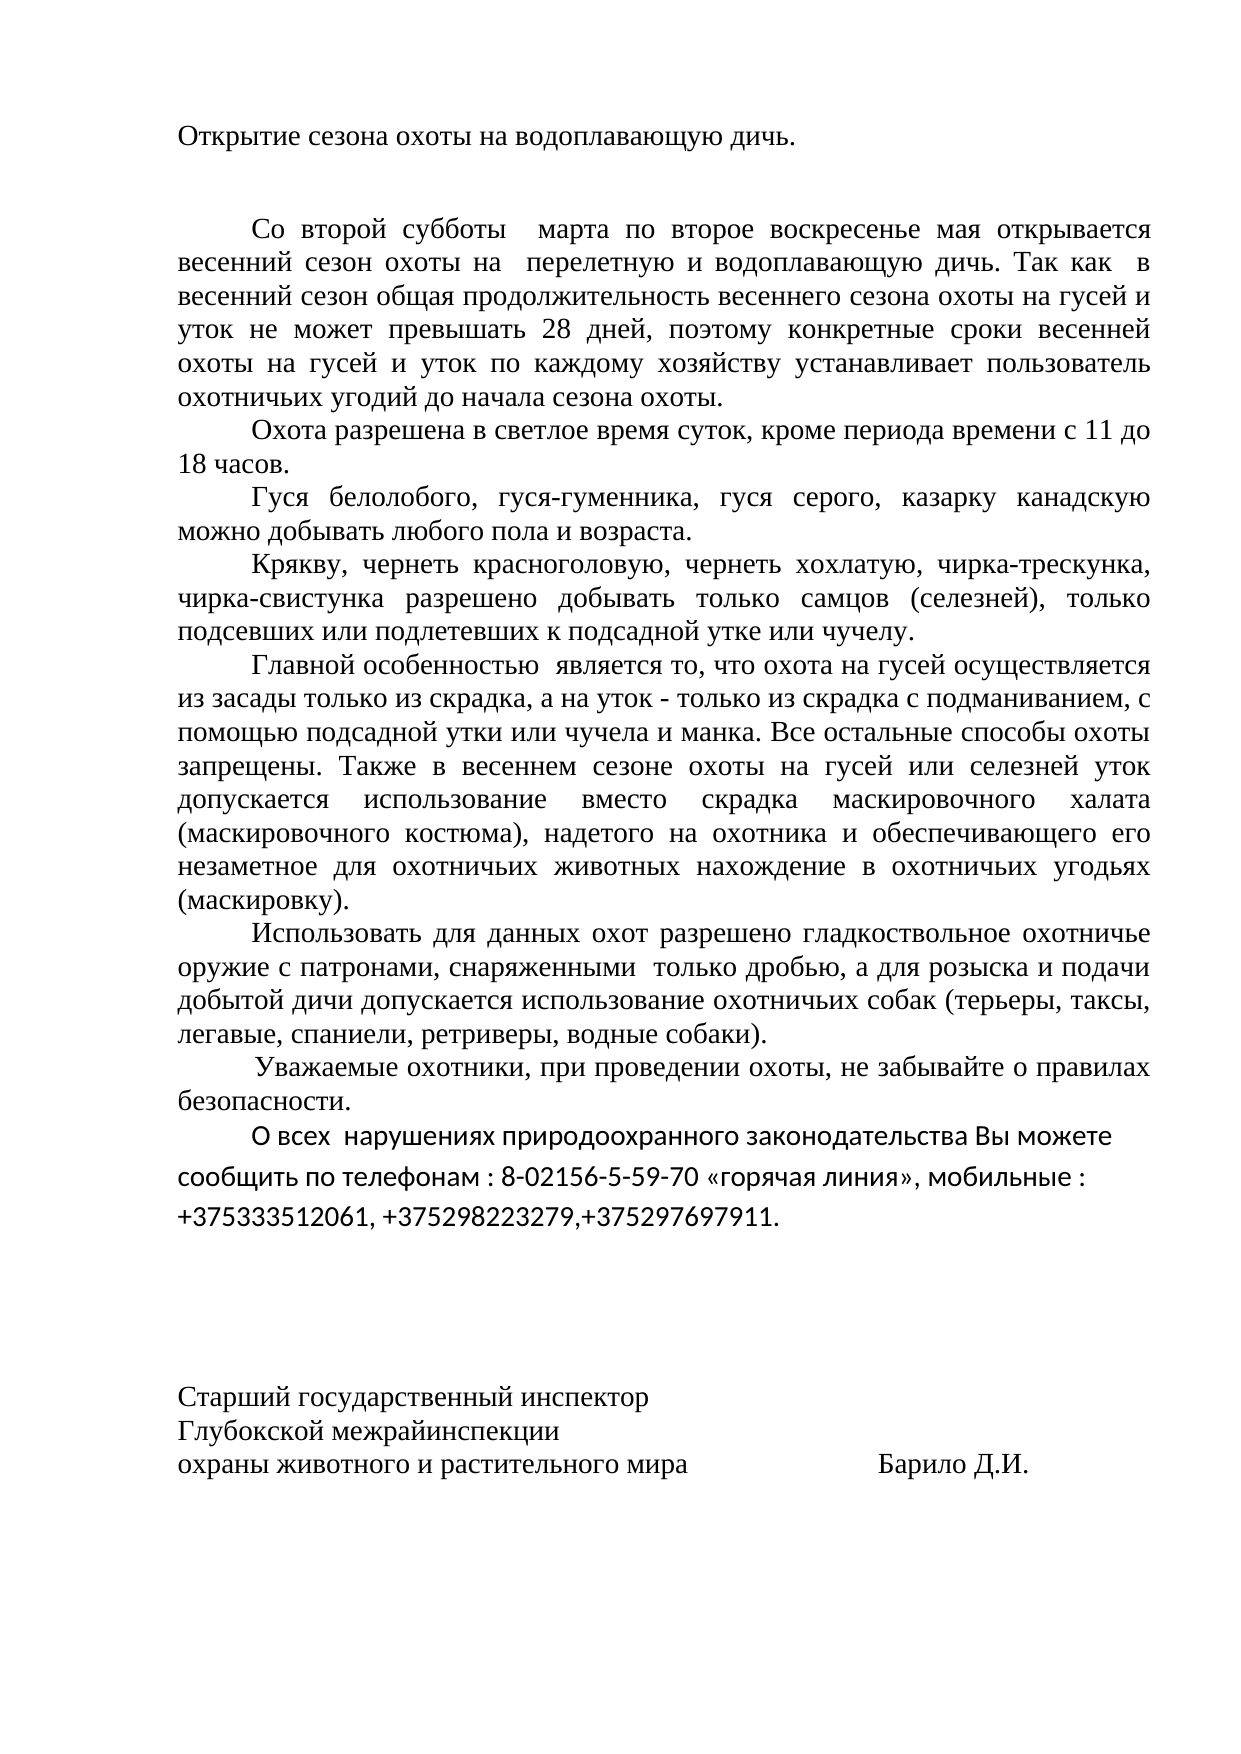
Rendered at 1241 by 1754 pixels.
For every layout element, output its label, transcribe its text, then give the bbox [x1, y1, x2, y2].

text Использовать для данных охот разрешено гладкоствольное охотничье оружие с патронами, снаряженными только дробью, а для розыска и подачи добытой дичи допускается использование охотничьих собак (терьеры, таксы, легавые, спаниели, ретриверы, водные собаки). [177, 915, 1152, 1049]
text Гуся белолобого, гуся-гуменника, гуся серого, казарку канадскую можно добывать любого пола и возраста. [177, 479, 1152, 546]
text Глубокской межрайинспекции [177, 1413, 1152, 1446]
text Со второй субботы марта по второе воскресенье мая открывается весенний сезон охоты на перелетную и водоплавающую дичь. Так как в весенний сезон общая продолжительность весеннего сезона охоты на гусей и уток не может превышать 28 дней, поэтому конкретные сроки весенней охоты на гусей и уток по каждому хозяйству устанавливает пользователь охотничьих угодий до начала сезона охоты. [177, 211, 1152, 412]
text Крякву, чернеть красноголовую, чернеть хохлатую, чирка-трескунка, чирка-свистунка разрешено добывать только самцов (селезней), только подсевших или подлетевших к подсадной утке или чучелу. [177, 546, 1152, 647]
text Старший государственный инспектор [177, 1379, 1152, 1413]
text охраны животного и растительного мира Барило Д.И. [177, 1446, 1152, 1480]
text Охота разрешена в светлое время суток, кроме периода времени с 11 до 18 часов. [177, 412, 1152, 479]
text Открытие сезона охоты на водоплавающую дичь. [177, 118, 1152, 152]
text О всех нарушениях природоохранного законодательства Вы можете сообщить по телефонам : 8-02156-5-59-70 «горячая линия», мобильные : +375333512061, +375298223279,+375297697911. [177, 1117, 1152, 1234]
text Главной особенностью является то, что охота на гусей осуществляется из засады только из скрадка, а на уток - только из скрадка с подманиванием, с помощью подсадной утки или чучела и манка. Все остальные способы охоты запрещены. Также в весеннем сезоне охоты на гусей или селезней уток допускается использование вместо скрадка маскировочного халата (маскировочного костюма), надетого на охотника и обеспечивающего его незаметное для охотничьих животных нахождение в охотничьих угодьях (маскировку). [177, 647, 1152, 915]
text Уважаемые охотники, при проведении охоты, не забывайте о правилах безопасности. [177, 1049, 1152, 1117]
